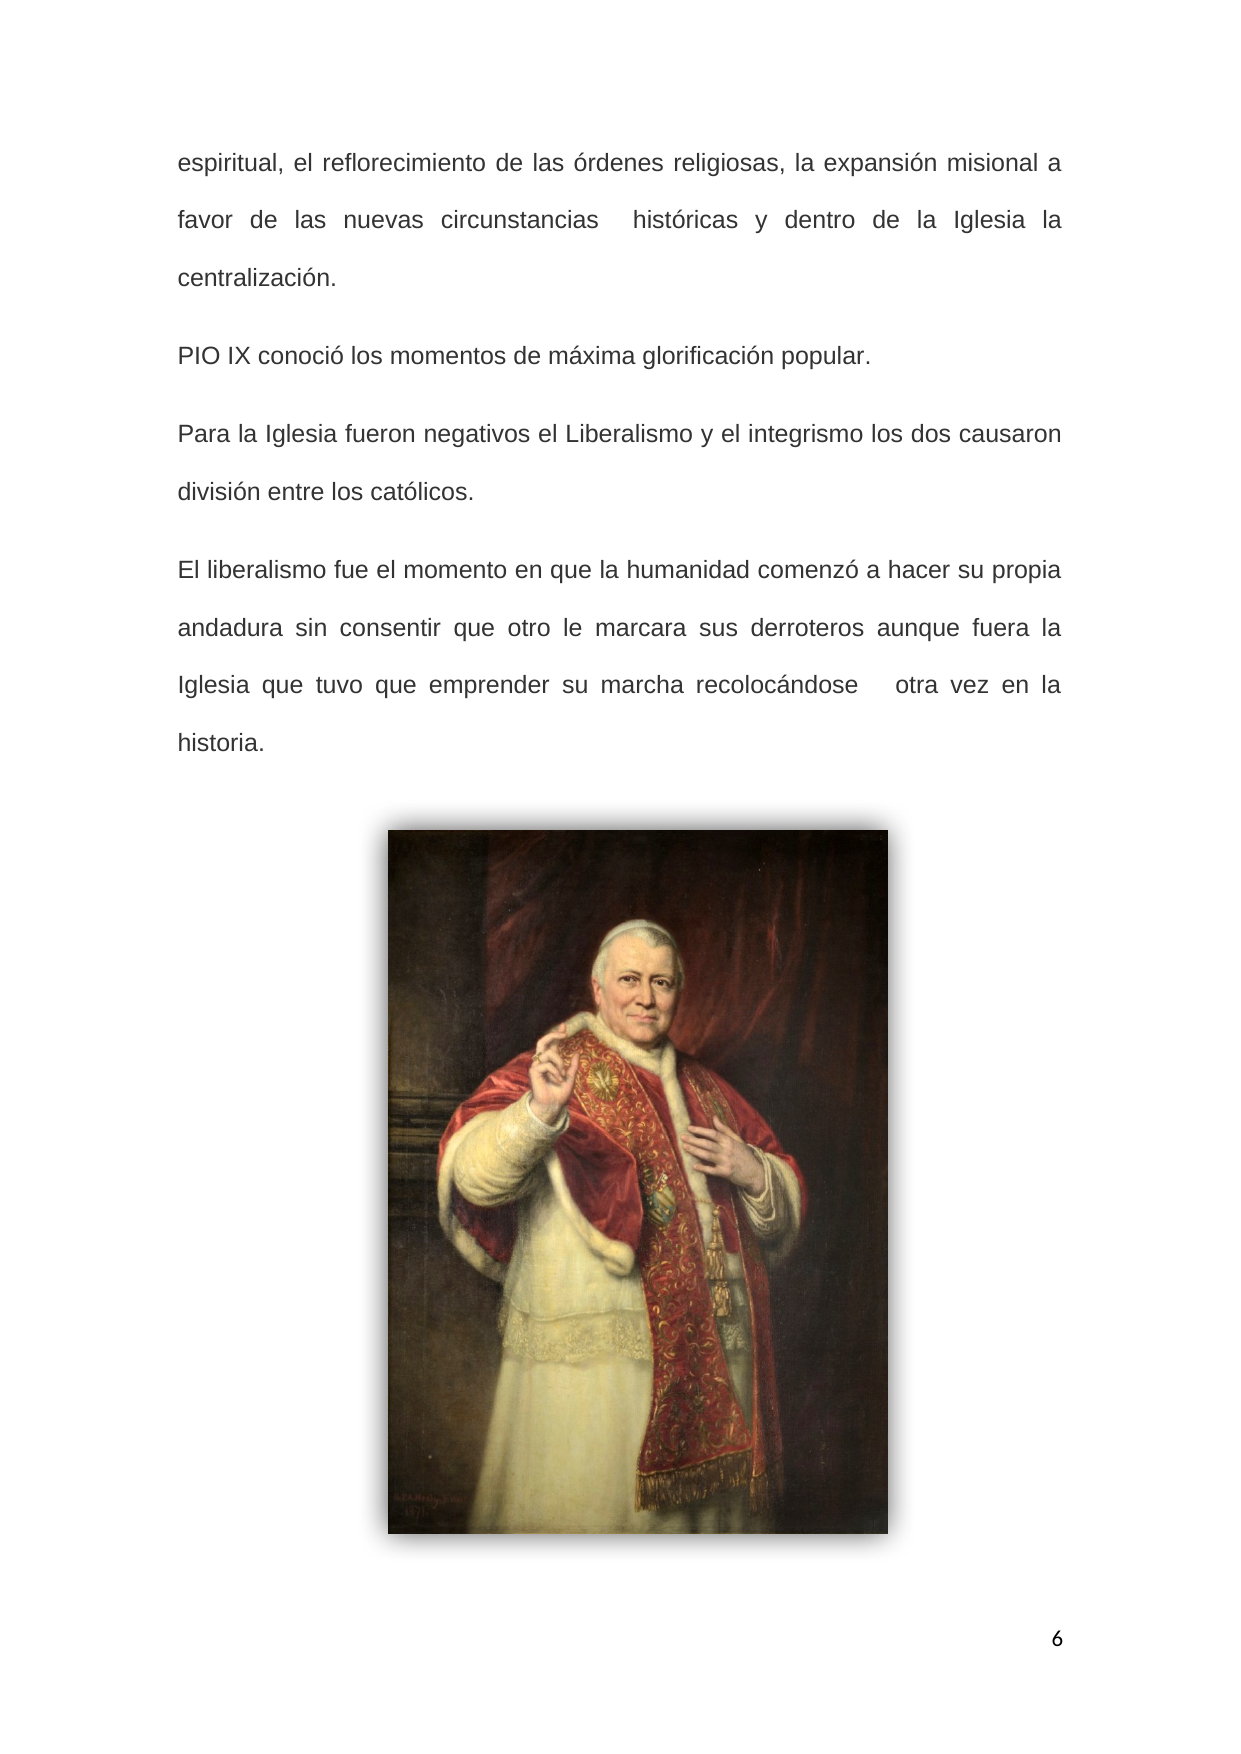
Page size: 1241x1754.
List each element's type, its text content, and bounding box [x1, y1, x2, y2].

text El liberalismo fue el momento en que la humanidad comenzó a hacer su propia andadura sin consentir que otro le marcara sus derroteros aunque fuera la Iglesia que tuvo que emprender su marcha recolocándose otra vez en la historia. [177, 555, 1063, 756]
picture [388, 830, 888, 1534]
text PIO IX conoció los momentos de máxima glorificación popular. [177, 341, 1063, 370]
text Para la Iglesia fueron negativos el Liberalismo y el integrismo los dos causaron división entre los católicos. [177, 419, 1063, 506]
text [177, 148, 1063, 291]
